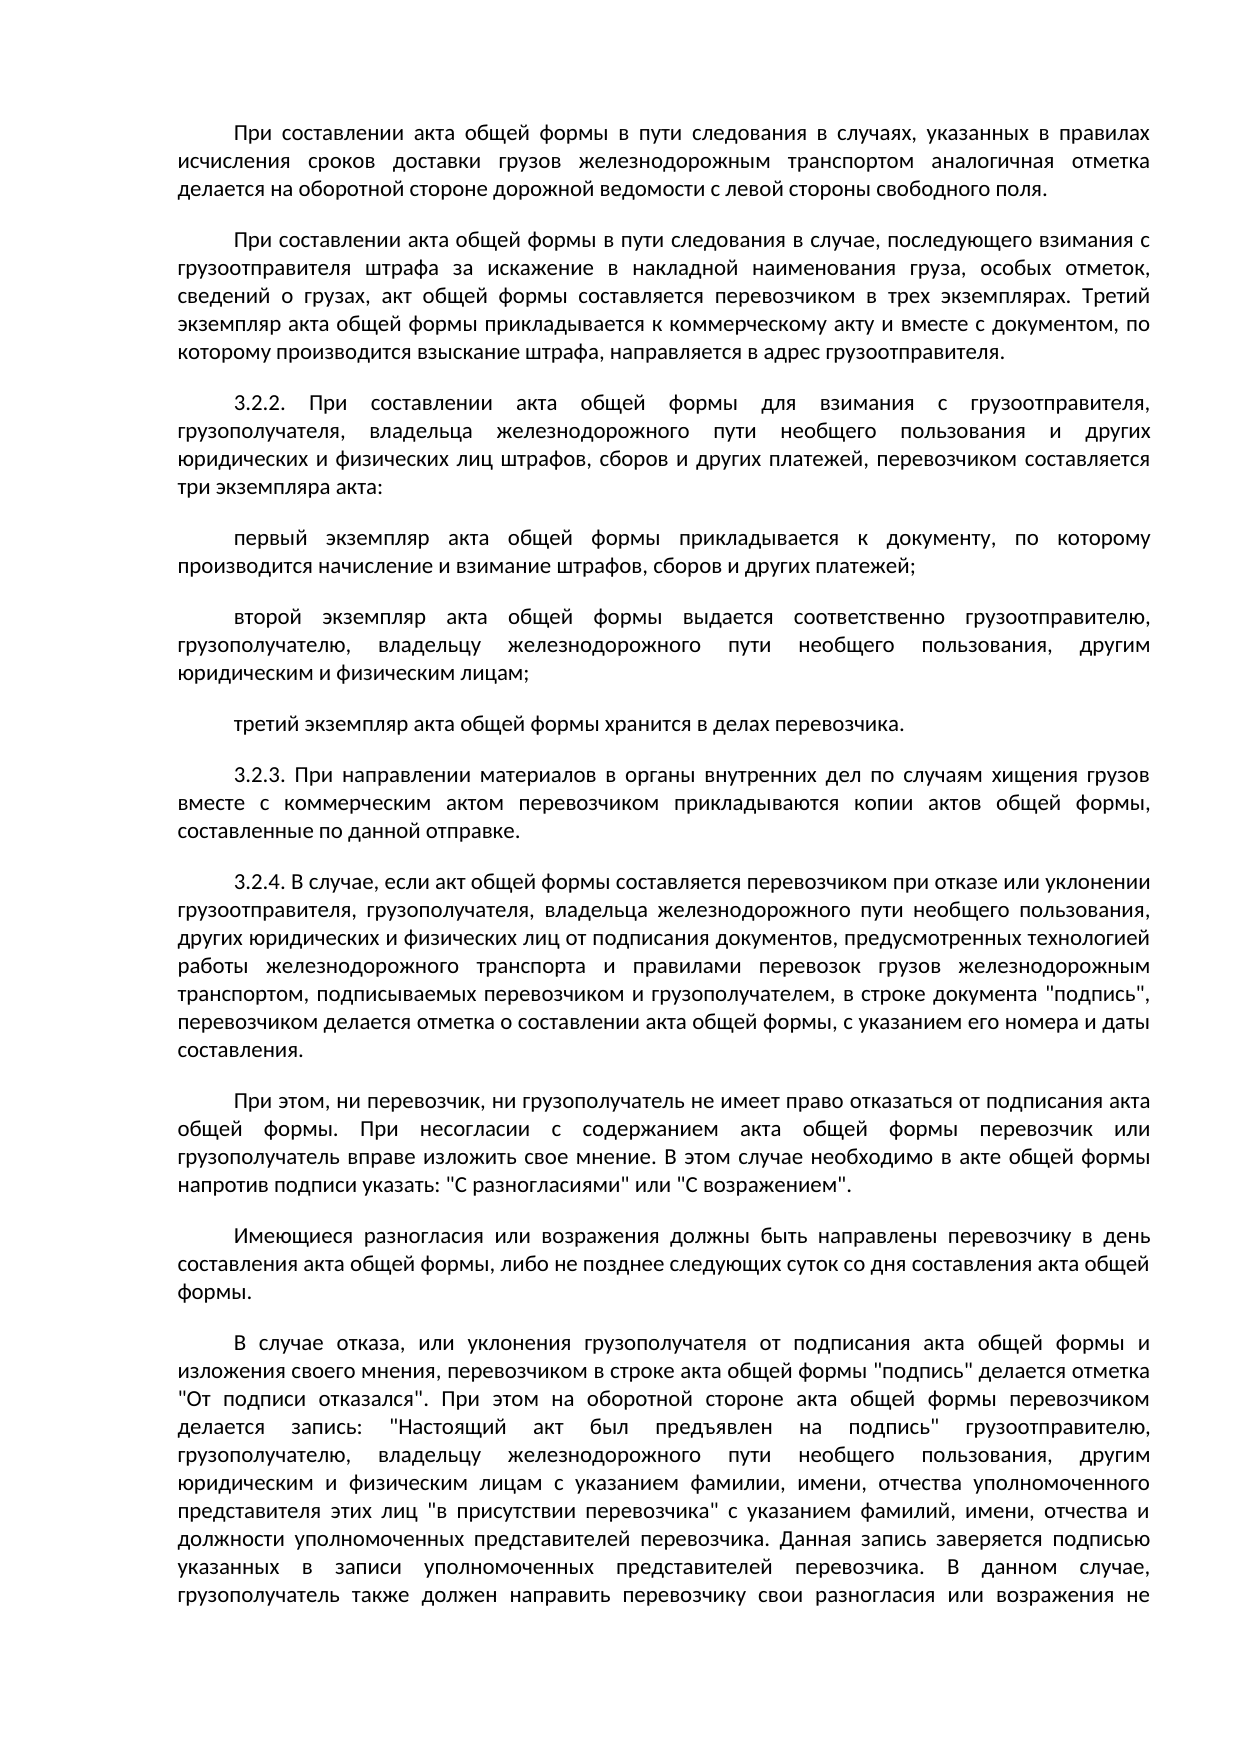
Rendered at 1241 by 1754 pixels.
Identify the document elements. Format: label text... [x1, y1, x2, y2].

text первый экземпляр акта общей формы прикладывается к документу, по которому производится начисление и взимание штрафов, сборов и других платежей; [177, 523, 1152, 579]
text второй экземпляр акта общей формы выдается соответственно грузоотправителю, грузополучателю, владельцу железнодорожного пути необщего пользования, другим юридическим и физическим лицам; [177, 602, 1152, 686]
text Имеющиеся разногласия или возражения должны быть направлены перевозчику в день составления акта общей формы, либо не позднее следующих суток со дня составления акта общей формы. [177, 1221, 1152, 1305]
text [177, 1328, 1152, 1608]
text При составлении акта общей формы в пути следования в случаях, указанных в правилах исчисления сроков доставки грузов железнодорожным транспортом аналогичная отметка делается на оборотной стороне дорожной ведомости с левой стороны свободного поля. [177, 118, 1152, 202]
text 3.2.3. При направлении материалов в органы внутренних дел по случаям хищения грузов вместе с коммерческим актом перевозчиком прикладываются копии актов общей формы, составленные по данной отправке. [177, 760, 1152, 844]
text 3.2.2. При составлении акта общей формы для взимания с грузоотправителя, грузополучателя, владельца железнодорожного пути необщего пользования и других юридических и физических лиц штрафов, сборов и других платежей, перевозчиком составляется три экземпляра акта: [177, 388, 1152, 500]
text 3.2.4. В случае, если акт общей формы составляется перевозчиком при отказе или уклонении грузоотправителя, грузополучателя, владельца железнодорожного пути необщего пользования, других юридических и физических лиц от подписания документов, предусмотренных технологией работы железнодорожного транспорта и правилами перевозок грузов железнодорожным транспортом, подписываемых перевозчиком и грузополучателем, в строке документа "подпись", перевозчиком делается отметка о составлении акта общей формы, с указанием его номера и даты составления. [177, 867, 1152, 1063]
text При составлении акта общей формы в пути следования в случае, последующего взимания с грузоотправителя штрафа за искажение в накладной наименования груза, особых отметок, сведений о грузах, акт общей формы составляется перевозчиком в трех экземплярах. Третий экземпляр акта общей формы прикладывается к коммерческому акту и вместе с документом, по которому производится взыскание штрафа, направляется в адрес грузоотправителя. [177, 225, 1152, 365]
text При этом, ни перевозчик, ни грузополучатель не имеет право отказаться от подписания акта общей формы. При несогласии с содержанием акта общей формы перевозчик или грузополучатель вправе изложить свое мнение. В этом случае необходимо в акте общей формы напротив подписи указать: "С разногласиями" или "С возражением". [177, 1086, 1152, 1198]
text третий экземпляр акта общей формы хранится в делах перевозчика. [177, 709, 1152, 737]
